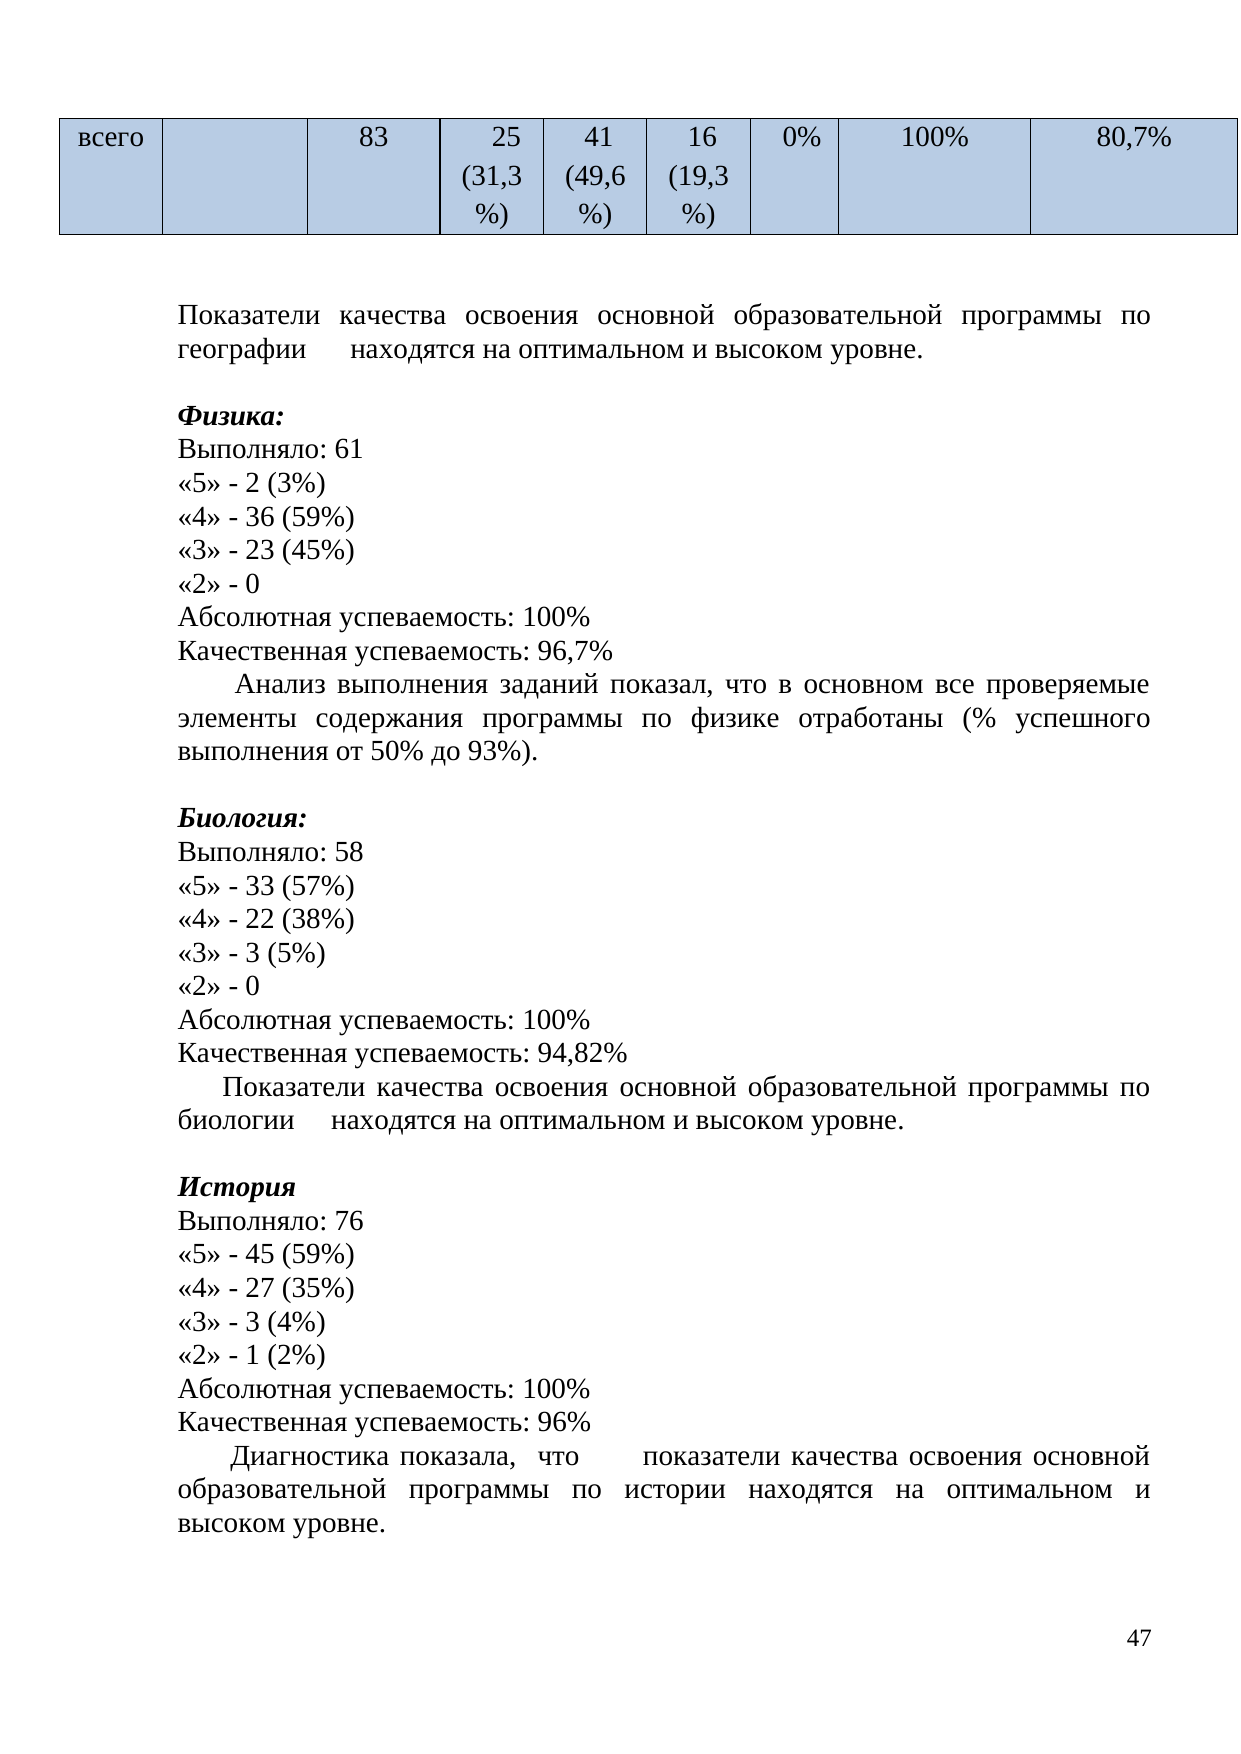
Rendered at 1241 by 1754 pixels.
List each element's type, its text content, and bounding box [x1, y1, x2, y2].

text Выполняло: 58 [177, 834, 1152, 868]
text «2» - 1 (2%) [177, 1337, 1152, 1371]
text «4» - 22 (38%) [177, 901, 1152, 935]
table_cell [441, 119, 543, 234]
text «5» - 2 (3%) [177, 465, 1152, 499]
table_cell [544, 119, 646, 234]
text Показатели качества освоения основной образовательной программы по биологии находятся на оптимальном и высоком уровне. [177, 1069, 1152, 1136]
text Качественная успеваемость: 94,82% [177, 1035, 1152, 1069]
text Биология: [177, 801, 1152, 834]
text Диагностика показала, что показатели качества освоения основной образовательной программы по истории находятся на оптимальном и высоком уровне. [177, 1438, 1152, 1538]
text Абсолютная успеваемость: 100% [177, 599, 1152, 633]
text «5» - 45 (59%) [177, 1237, 1152, 1270]
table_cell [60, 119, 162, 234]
text «3» - 3 (5%) [177, 935, 1152, 968]
text «2» - 0 [177, 566, 1152, 599]
text История [177, 1169, 1152, 1203]
text «4» - 36 (59%) [177, 499, 1152, 532]
text Выполняло: 61 [177, 432, 1152, 465]
text Качественная успеваемость: 96% [177, 1404, 1152, 1438]
text «2» - 0 [177, 968, 1152, 1002]
text Анализ выполнения заданий показал, что в основном все проверяемые элементы содержания программы по физике отработаны (% успешного выполнения от 50% до 93%). [177, 666, 1152, 767]
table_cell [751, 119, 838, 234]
text Абсолютная успеваемость: 100% [177, 1371, 1152, 1404]
text «3» - 23 (45%) [177, 532, 1152, 566]
text Показатели качества освоения основной образовательной программы по географии находятся на оптимальном и высоком уровне. [177, 297, 1152, 364]
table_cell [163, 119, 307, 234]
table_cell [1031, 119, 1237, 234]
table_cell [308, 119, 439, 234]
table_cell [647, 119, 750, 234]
text Физика: [177, 398, 1152, 432]
text «4» - 27 (35%) [177, 1270, 1152, 1304]
text Абсолютная успеваемость: 100% [177, 1002, 1152, 1035]
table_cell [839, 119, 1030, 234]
text Качественная успеваемость: 96,7% [177, 633, 1152, 666]
text «3» - 3 (4%) [177, 1304, 1152, 1337]
text «5» - 33 (57%) [177, 868, 1152, 901]
text Выполняло: 76 [177, 1203, 1152, 1237]
